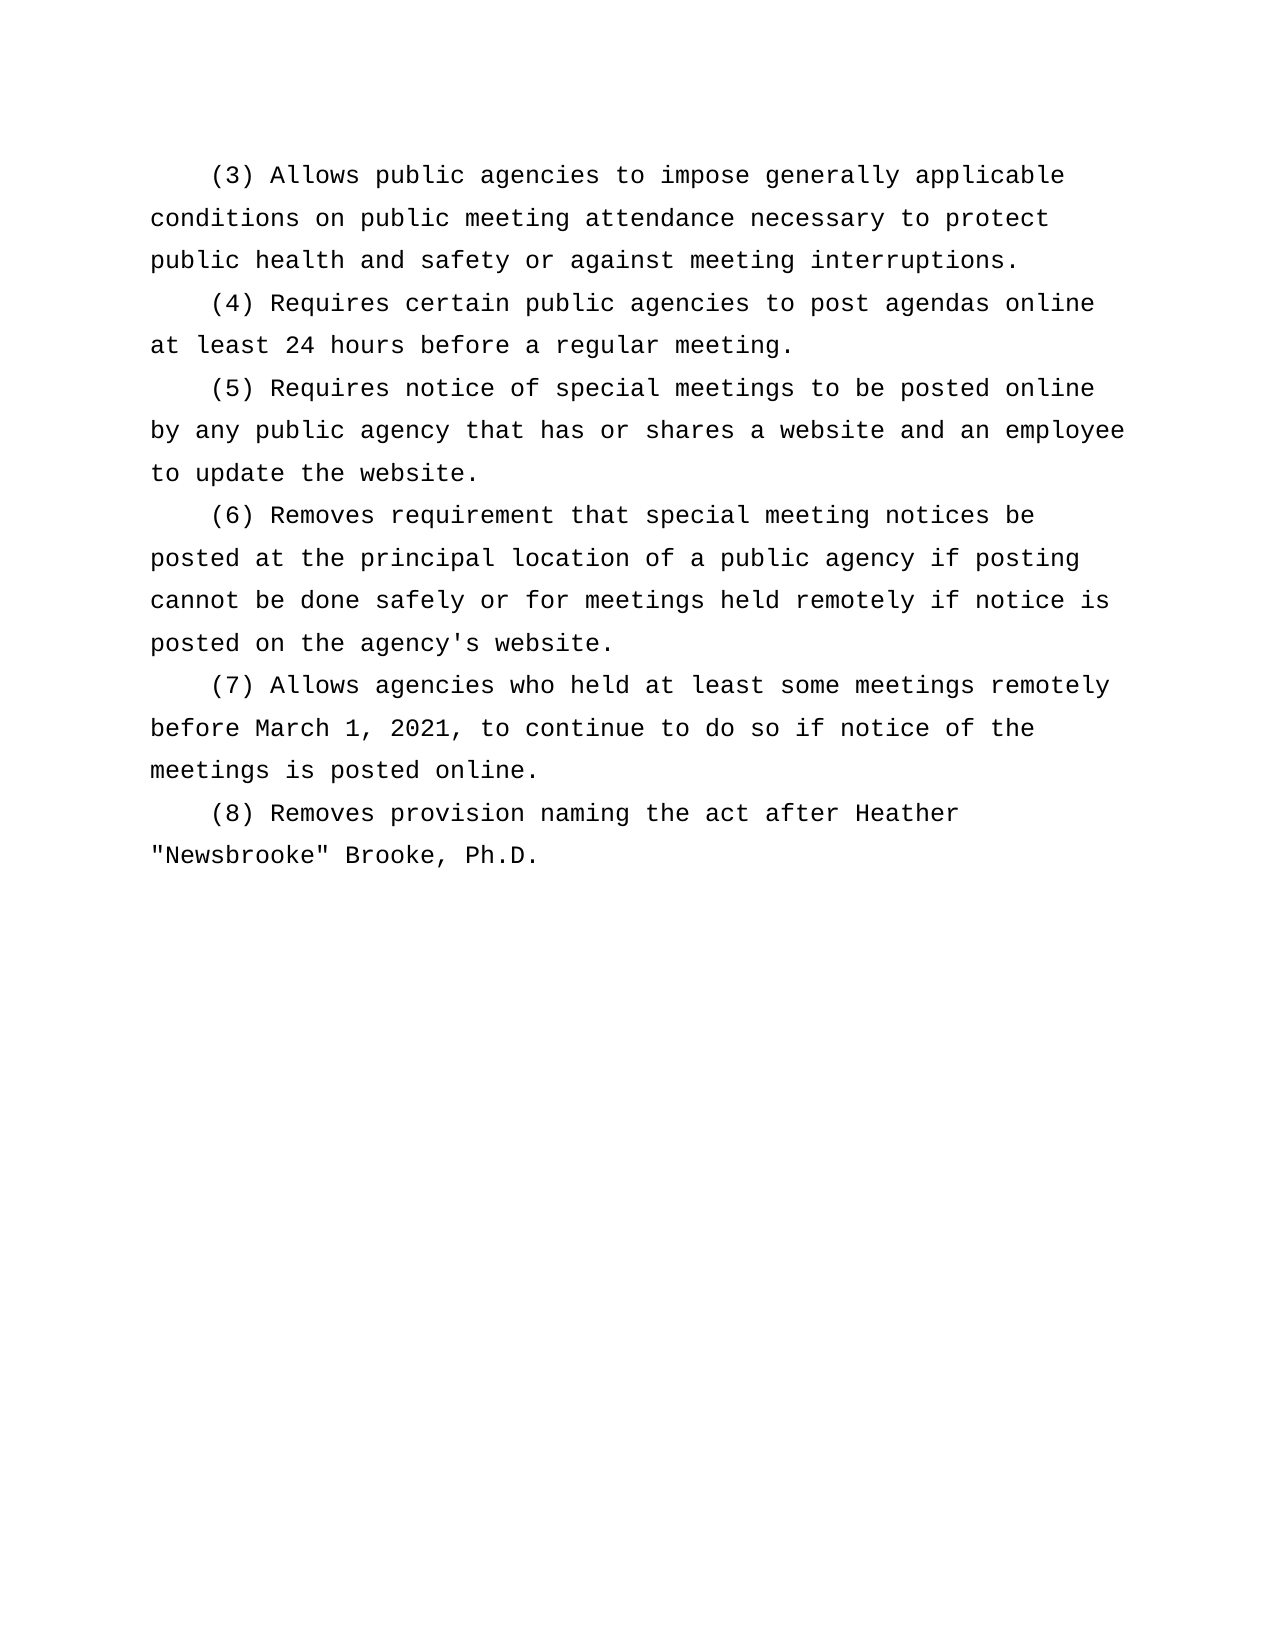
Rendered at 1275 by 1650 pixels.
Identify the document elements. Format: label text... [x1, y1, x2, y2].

text (6) Removes requirement that special meeting notices be posted at the principal location of a public agency if posting cannot be done safely or for meetings held remotely if notice is posted on the agency's website. [150, 490, 1125, 660]
text (7) Allows agencies who held at least some meetings remotely before March 1, 2021, to continue to do so if notice of the meetings is posted online. [150, 660, 1125, 787]
text (3) Allows public agencies to impose generally applicable conditions on public meeting attendance necessary to protect public health and safety or against meeting interruptions. [150, 150, 1125, 277]
text (5) Requires notice of special meetings to be posted online by any public agency that has or shares a website and an employee to update the website. [150, 362, 1125, 490]
text (4) Requires certain public agencies to post agendas online at least 24 hours before a regular meeting. [150, 277, 1125, 362]
text (8) Removes provision naming the act after Heather "Newsbrooke" Brooke, Ph.D. [150, 787, 1125, 872]
